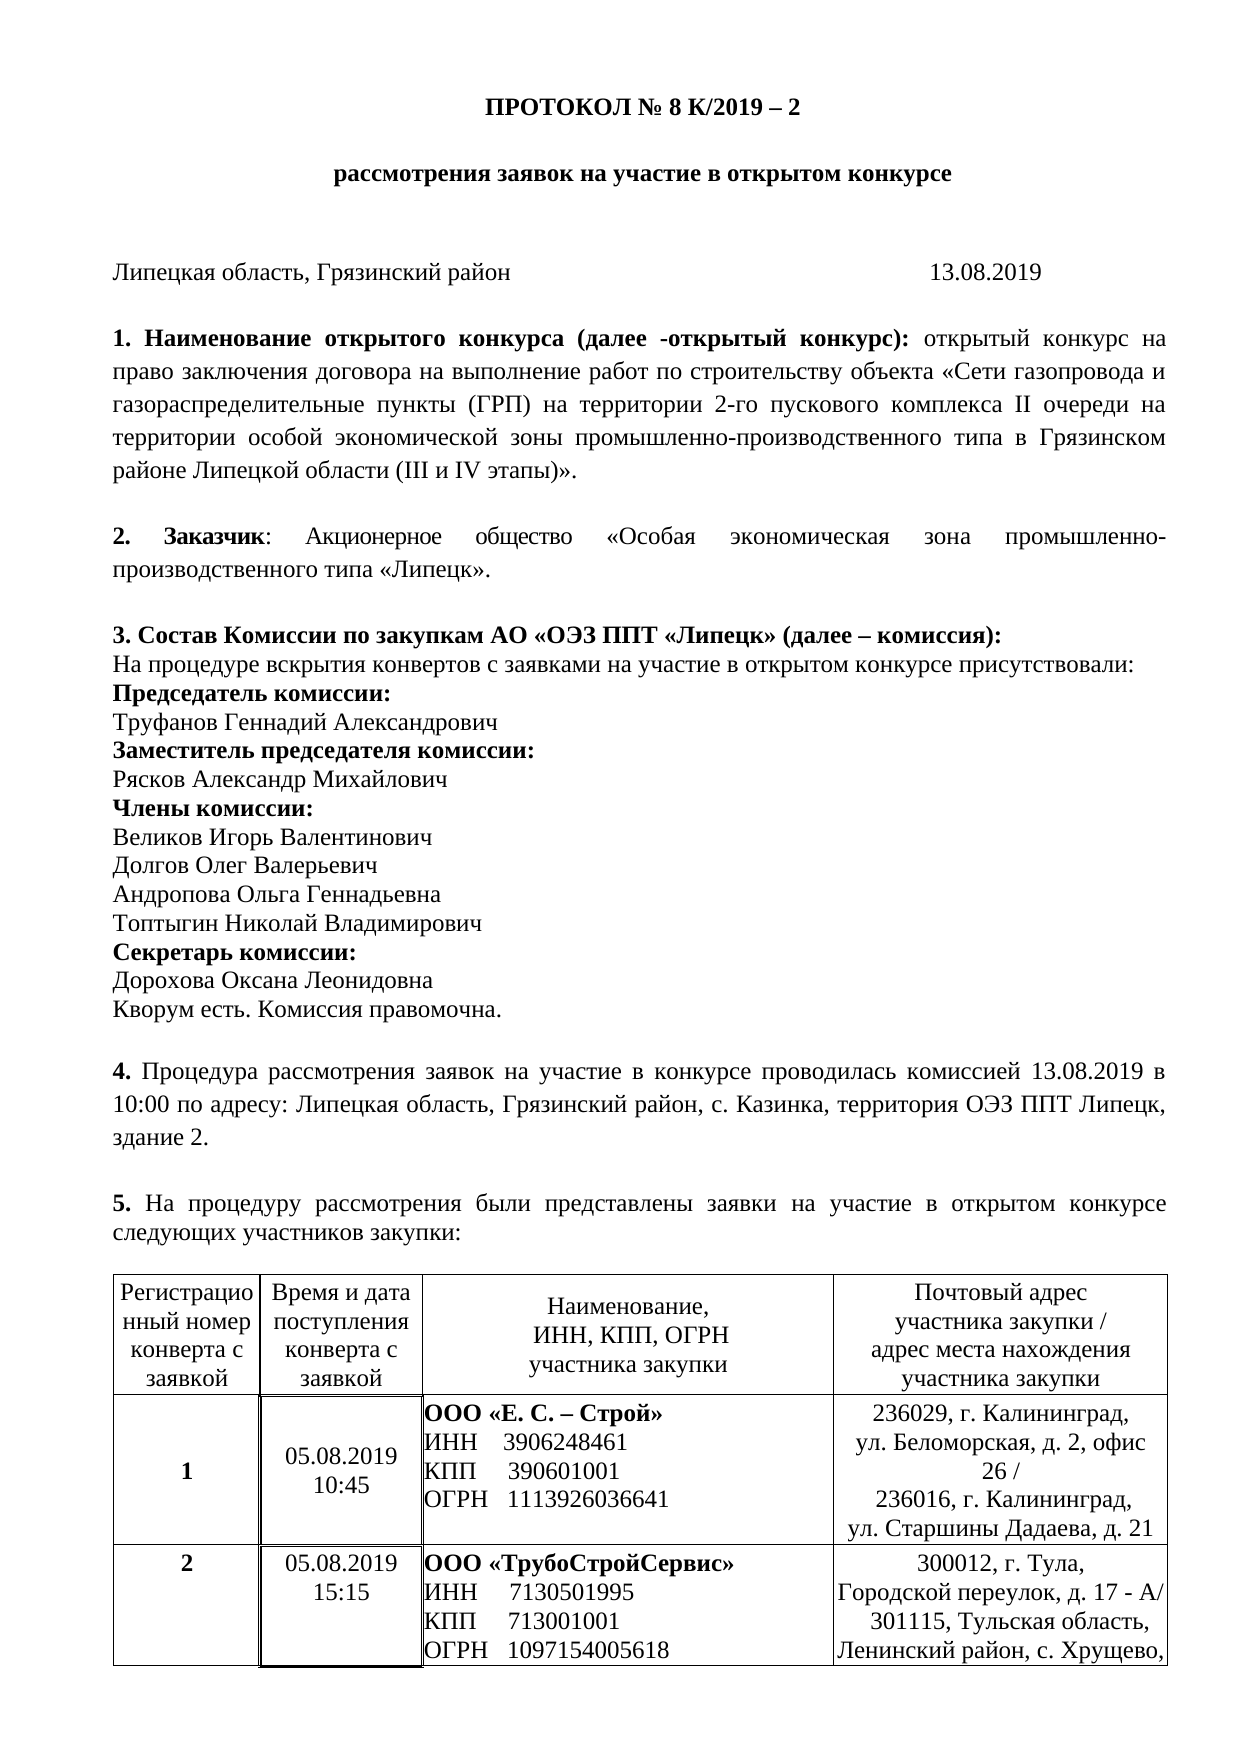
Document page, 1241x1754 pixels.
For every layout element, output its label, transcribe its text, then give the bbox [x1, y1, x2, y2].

title рассмотрения заявок на участие в открытом конкурсе [112, 125, 1167, 187]
text Долгов Олег Валерьевич [112, 851, 1167, 879]
text 2. Заказчик: Акционерное общество «Особая экономическая зона промышленно-производственного типа «Липецк». [112, 521, 1167, 583]
table_cell 05.08.2019 10:45 [262, 1397, 421, 1544]
table_cell 236029, г. Калининград, ул. Беломорская, д. 2, офис 26 / 236016, г. Калининград, ул. Старшины Дадаева, д. 21 [834, 1395, 1167, 1544]
text 4. Процедура рассмотрения заявок на участие в конкурсе проводилась комиссией 13.08.2019 в 10:00 по адресу: Липецкая область, Грязинский район, с. Казинка, территория ОЭЗ ППТ Липецк, здание 2. [112, 1056, 1167, 1151]
text Члены комиссии: [112, 793, 1167, 822]
text Рясков Александр Михайлович [112, 764, 1167, 793]
text Кворум есть. Комиссия правомочна. [112, 994, 1167, 1023]
table_cell ООО «ТрубоСтройСервис» ИНН 7130501995 КПП 713001001 ОГРН 1097154005618 [424, 1545, 833, 1665]
table_header Наименование, ИНН, КПП, ОГРН участника закупки [423, 1275, 833, 1393]
title Протокол № 8 к/2019 – 2 [112, 92, 1167, 121]
table_header Регистрационный номер конверта с заявкой [114, 1275, 259, 1393]
text Великов Игорь Валентинович [112, 822, 1167, 851]
text Топтыгин Николай Владимирович [112, 908, 1167, 937]
text Дорохова Оксана Леонидовна [112, 966, 1167, 994]
table_header Почтовый адрес участника закупки / адрес места нахождения участника закупки [834, 1275, 1167, 1393]
text Липецкая область, Грязинский район 13.08.2019 [112, 257, 1167, 286]
text Труфанов Геннадий Александрович [112, 707, 1167, 736]
text 3. Состав Комиссии по закупкам АО «ОЭЗ ППТ «Липецк» (далее – комиссия): [112, 621, 1167, 649]
table_header Время и дата поступления конверта с заявкой [261, 1275, 422, 1393]
text Председатель комиссии: [112, 678, 1167, 707]
table_cell 1 [114, 1395, 258, 1544]
text 5. На процедуру рассмотрения были представлены заявки на участие в открытом конкурсе следующих участников закупки: [112, 1188, 1167, 1246]
text Заместитель председателя комиссии: [112, 736, 1167, 764]
table_cell 300012, г. Тула, Городской переулок, д. 17 - А/ 301115, Тульская область, Ленинский район, с. Хрущево, ул. Тимирязева, д. 22 [834, 1545, 1167, 1665]
text На процедуре вскрытия конвертов с заявками на участие в открытом конкурсе присутствовали: [112, 649, 1167, 678]
text Андропова Ольга Геннадьевна [112, 879, 1167, 908]
table_cell 05.08.2019 15:15 [262, 1547, 421, 1665]
text Секретарь комиссии: [112, 937, 1167, 966]
table_cell ООО «Е. С. – Строй» ИНН 3906248461 КПП 390601001 ОГРН 1113926036641 [424, 1395, 833, 1544]
text 1. Наименование открытого конкурса (далее -открытый конкурс): открытый конкурс на право заключения договора на выполнение работ по строительству объекта «Сети газопровода и газораспределительные пункты (ГРП) на территории 2-го пускового комплекса II очереди на территории особой экономической зоны промышленно-производственного типа в Грязинском районе Липецкой области (III и IV этапы)». [112, 323, 1167, 484]
table_cell 2 [114, 1545, 258, 1665]
